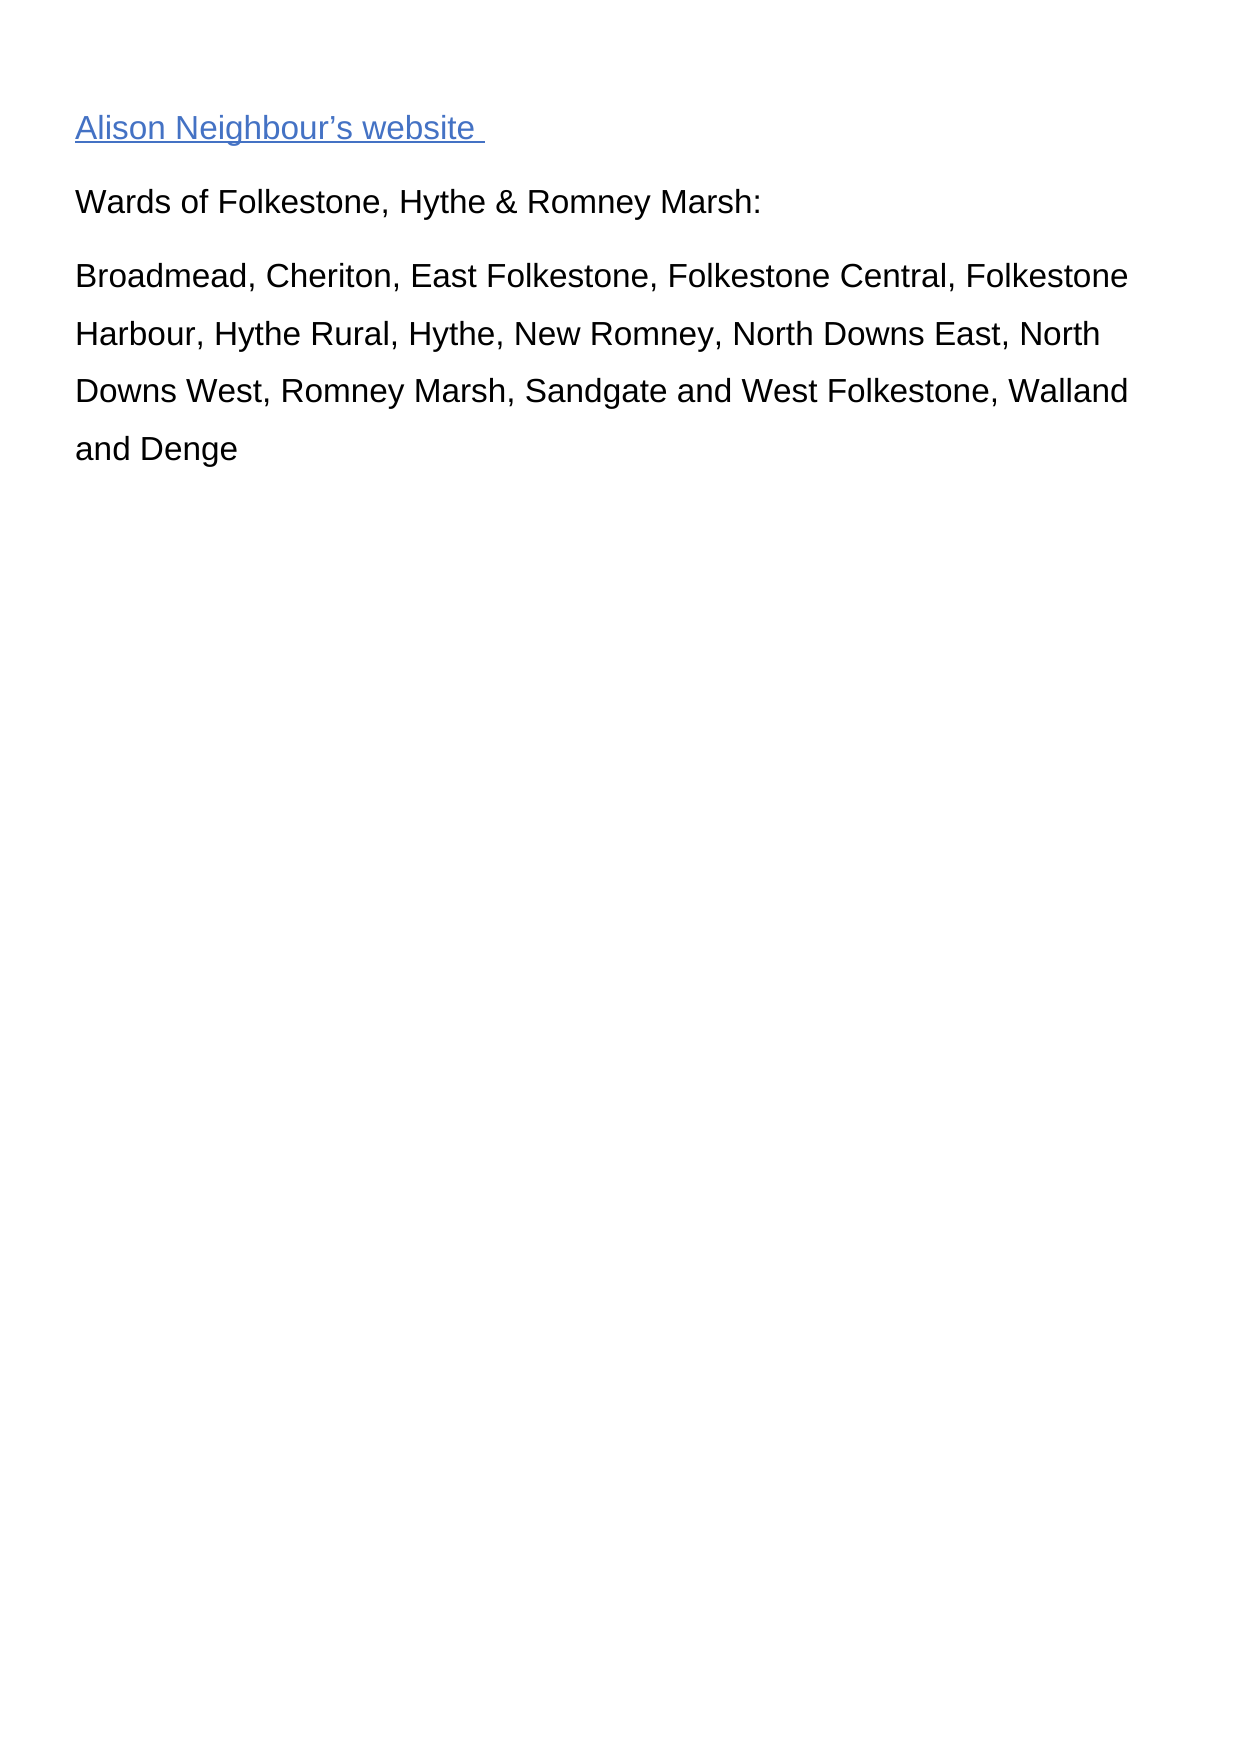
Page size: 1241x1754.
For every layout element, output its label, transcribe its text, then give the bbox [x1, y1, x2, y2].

text Alison Neighbour’s website [75, 108, 1165, 146]
text Broadmead, Cheriton, East Folkestone, Folkestone Central, Folkestone Harbour, Hythe Rural, Hythe, New Romney, North Downs East, North Downs West, Romney Marsh, Sandgate and West Folkestone, Walland and Denge [75, 256, 1165, 468]
text Wards of Folkestone, Hythe & Romney Marsh: [75, 182, 1165, 221]
